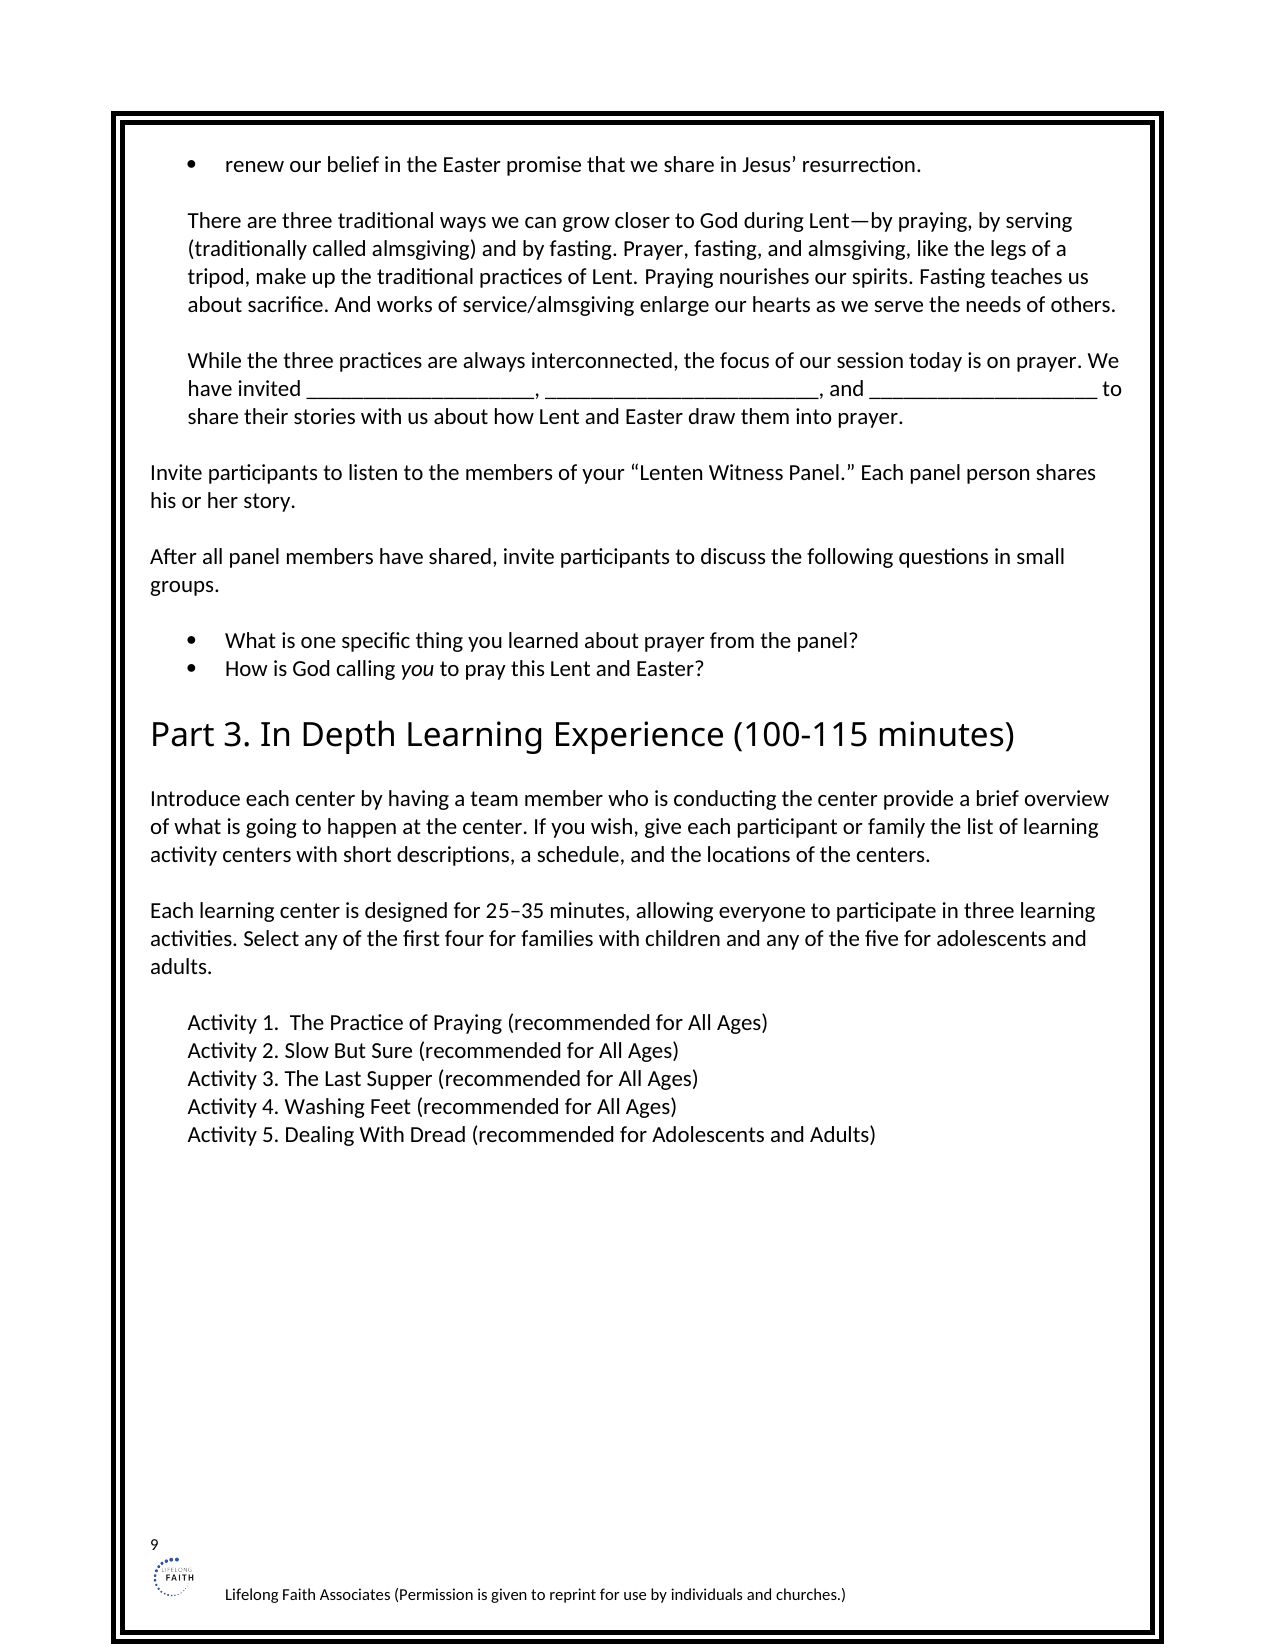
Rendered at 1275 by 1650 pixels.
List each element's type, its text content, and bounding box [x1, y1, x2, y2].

list What is one specific thing you learned about prayer from the panel? [187, 626, 1125, 654]
picture [150, 1554, 197, 1601]
list How is God calling you to pray this Lent and Easter? [187, 654, 1125, 682]
text Each learning center is designed for 25–35 minutes, allowing everyone to participate in three learning activities. Select any of the first four for families with children and any of the five for adolescents and adults. [150, 896, 1125, 980]
text Activity 3. The Last Supper (recommended for All Ages) [187, 1064, 1125, 1092]
text Activity 1. The Practice of Praying (recommended for All Ages) [187, 1008, 1125, 1036]
text Invite participants to listen to the members of your “Lenten Witness Panel.” Each panel person shares his or her story. [150, 458, 1125, 514]
text Introduce each center by having a team member who is conducting the center provide a brief overview of what is going to happen at the center. If you wish, give each participant or family the list of learning activity centers with short descriptions, a schedule, and the locations of the centers. [150, 784, 1125, 868]
text While the three practices are always interconnected, the focus of our session today is on prayer. We have invited ____________________, ________________________, and ____________________ to share their stories with us about how Lent and Easter draw them into prayer. [187, 346, 1125, 430]
text Activity 2. Slow But Sure (recommended for All Ages) [187, 1036, 1125, 1064]
text Activity 5. Dealing With Dread (recommended for Adolescents and Adults) [187, 1120, 1125, 1148]
text After all panel members have shared, invite participants to discuss the following questions in small groups. [150, 542, 1125, 598]
subtitle Part 3. In Depth Learning Experience (100-115 minutes) [150, 710, 1125, 756]
text Activity 4. Washing Feet (recommended for All Ages) [187, 1092, 1125, 1120]
list renew our belief in the Easter promise that we share in Jesus’ resurrection. [187, 150, 1125, 178]
text There are three traditional ways we can grow closer to God during Lent—by praying, by serving (traditionally called almsgiving) and by fasting. Prayer, fasting, and almsgiving, like the legs of a tripod, make up the traditional practices of Lent. Praying nourishes our spirits. Fasting teaches us about sacrifice. And works of service/almsgiving enlarge our hearts as we serve the needs of others. [187, 206, 1125, 318]
